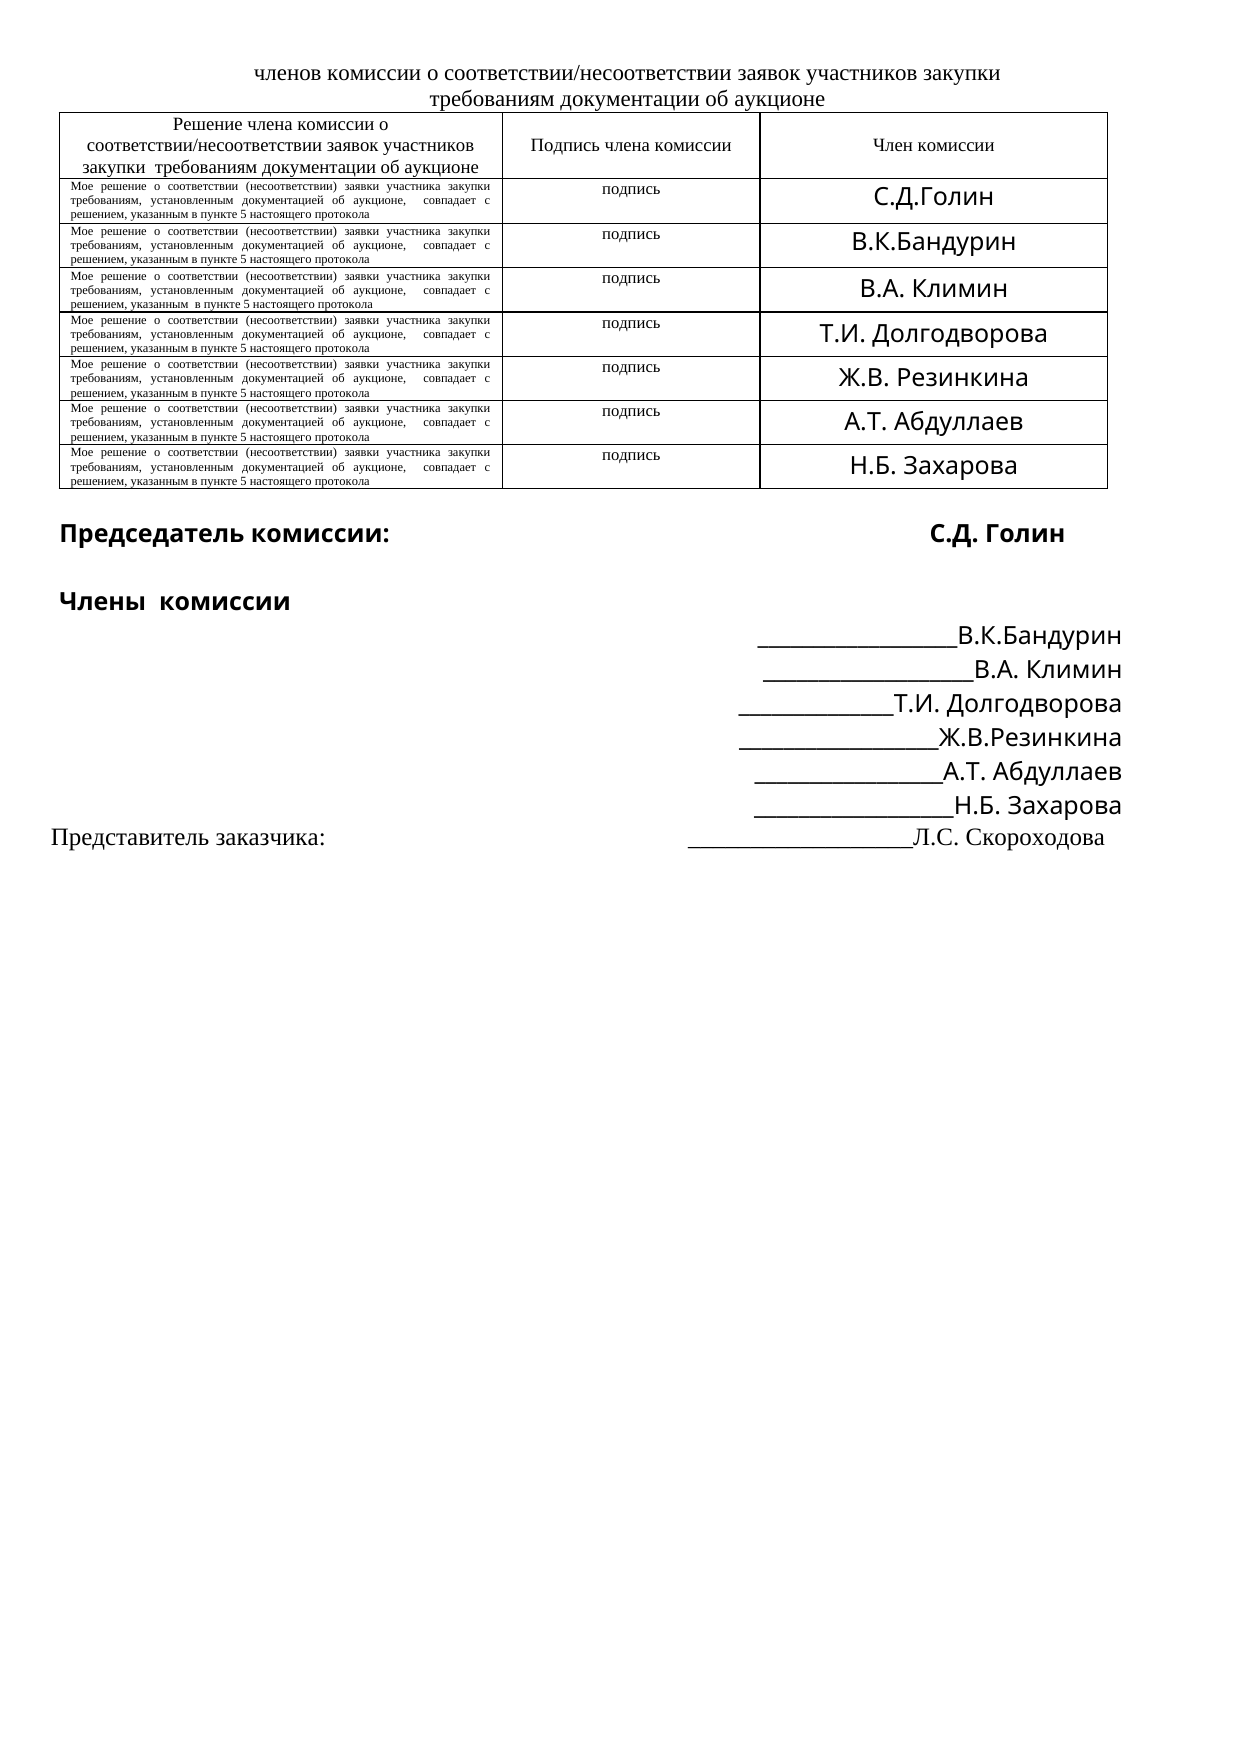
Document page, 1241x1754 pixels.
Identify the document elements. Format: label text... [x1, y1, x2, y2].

table_cell Ж.В. Резинкина [761, 357, 1107, 400]
table_cell подпись [503, 357, 759, 400]
text _________________А.Т. Абдуллаев [44, 754, 1122, 788]
text Представитель заказчика: __________________Л.С. Скороходова [44, 822, 1211, 851]
table_cell подпись [503, 268, 759, 311]
text __________________Ж.В.Резинкина [44, 720, 1122, 754]
table_cell В.А. Климин [761, 268, 1107, 311]
table_cell Мое решение о соответствии (несоответствии) заявки участника закупки требованиям, установленным документацией об аукционе, совпадает с решением, указанным в пункте 5 настоящего протокола [60, 445, 502, 488]
table_cell подпись [503, 313, 759, 356]
text __________________В.К.Бандурин [44, 618, 1122, 652]
text ______________Т.И. Долгодворова [44, 686, 1122, 720]
table_cell Мое решение о соответствии (несоответствии) заявки участника закупки требованиям, установленным документацией об аукционе, совпадает с решением, указанным в пункте 5 настоящего протокола [60, 401, 502, 444]
table_cell Мое решение о соответствии (несоответствии) заявки участника закупки требованиям, установленным документацией об аукционе, совпадает с решением, указанным в пункте 5 настоящего протокола [60, 357, 502, 400]
table_cell В.К.Бандурин [761, 224, 1107, 267]
table_cell Мое решение о соответствии (несоответствии) заявки участника закупки требованиям, установленным документацией об аукционе, совпадает с решением, указанным в пункте 5 настоящего протокола [60, 268, 502, 311]
text Члены комиссии [59, 584, 1122, 618]
text __________________Н.Б. Захарова [44, 788, 1122, 822]
text членов комиссии о соответствии/несоответствии заявок участников закупки [44, 59, 1211, 85]
table_cell Т.И. Долгодворова [761, 313, 1107, 356]
table_cell Мое решение о соответствии (несоответствии) заявки участника закупки требованиям, установленным документацией об аукционе, совпадает с решением, указанным в пункте 5 настоящего протокола [60, 313, 502, 356]
table_header Решение члена комиссии о соответствии/несоответствии заявок участников закупки требованиям документации об аукционе [60, 113, 502, 177]
table_cell подпись [503, 445, 759, 488]
table_cell Мое решение о соответствии (несоответствии) заявки участника закупки требованиям, установленным документацией об аукционе, совпадает с решением, указанным в пункте 5 настоящего протокола [60, 179, 502, 222]
table_cell подпись [503, 224, 759, 267]
table_cell Мое решение о соответствии (несоответствии) заявки участника закупки требованиям, установленным документацией об аукционе, совпадает с решением, указанным в пункте 5 настоящего протокола [60, 224, 502, 267]
table_header Член комиссии [761, 113, 1107, 177]
text требованиям документации об аукционе [44, 85, 1211, 112]
table_cell подпись [503, 179, 759, 222]
text ___________________В.А. Климин [44, 652, 1122, 686]
table_header Подпись члена комиссии [503, 113, 759, 177]
table_cell подпись [503, 401, 759, 444]
text Председатель комиссии: С.Д. Голин [59, 516, 1211, 549]
table_cell Н.Б. Захарова [761, 445, 1107, 488]
table_cell С.Д.Голин [761, 179, 1107, 222]
table_cell А.Т. Абдуллаев [761, 401, 1107, 444]
